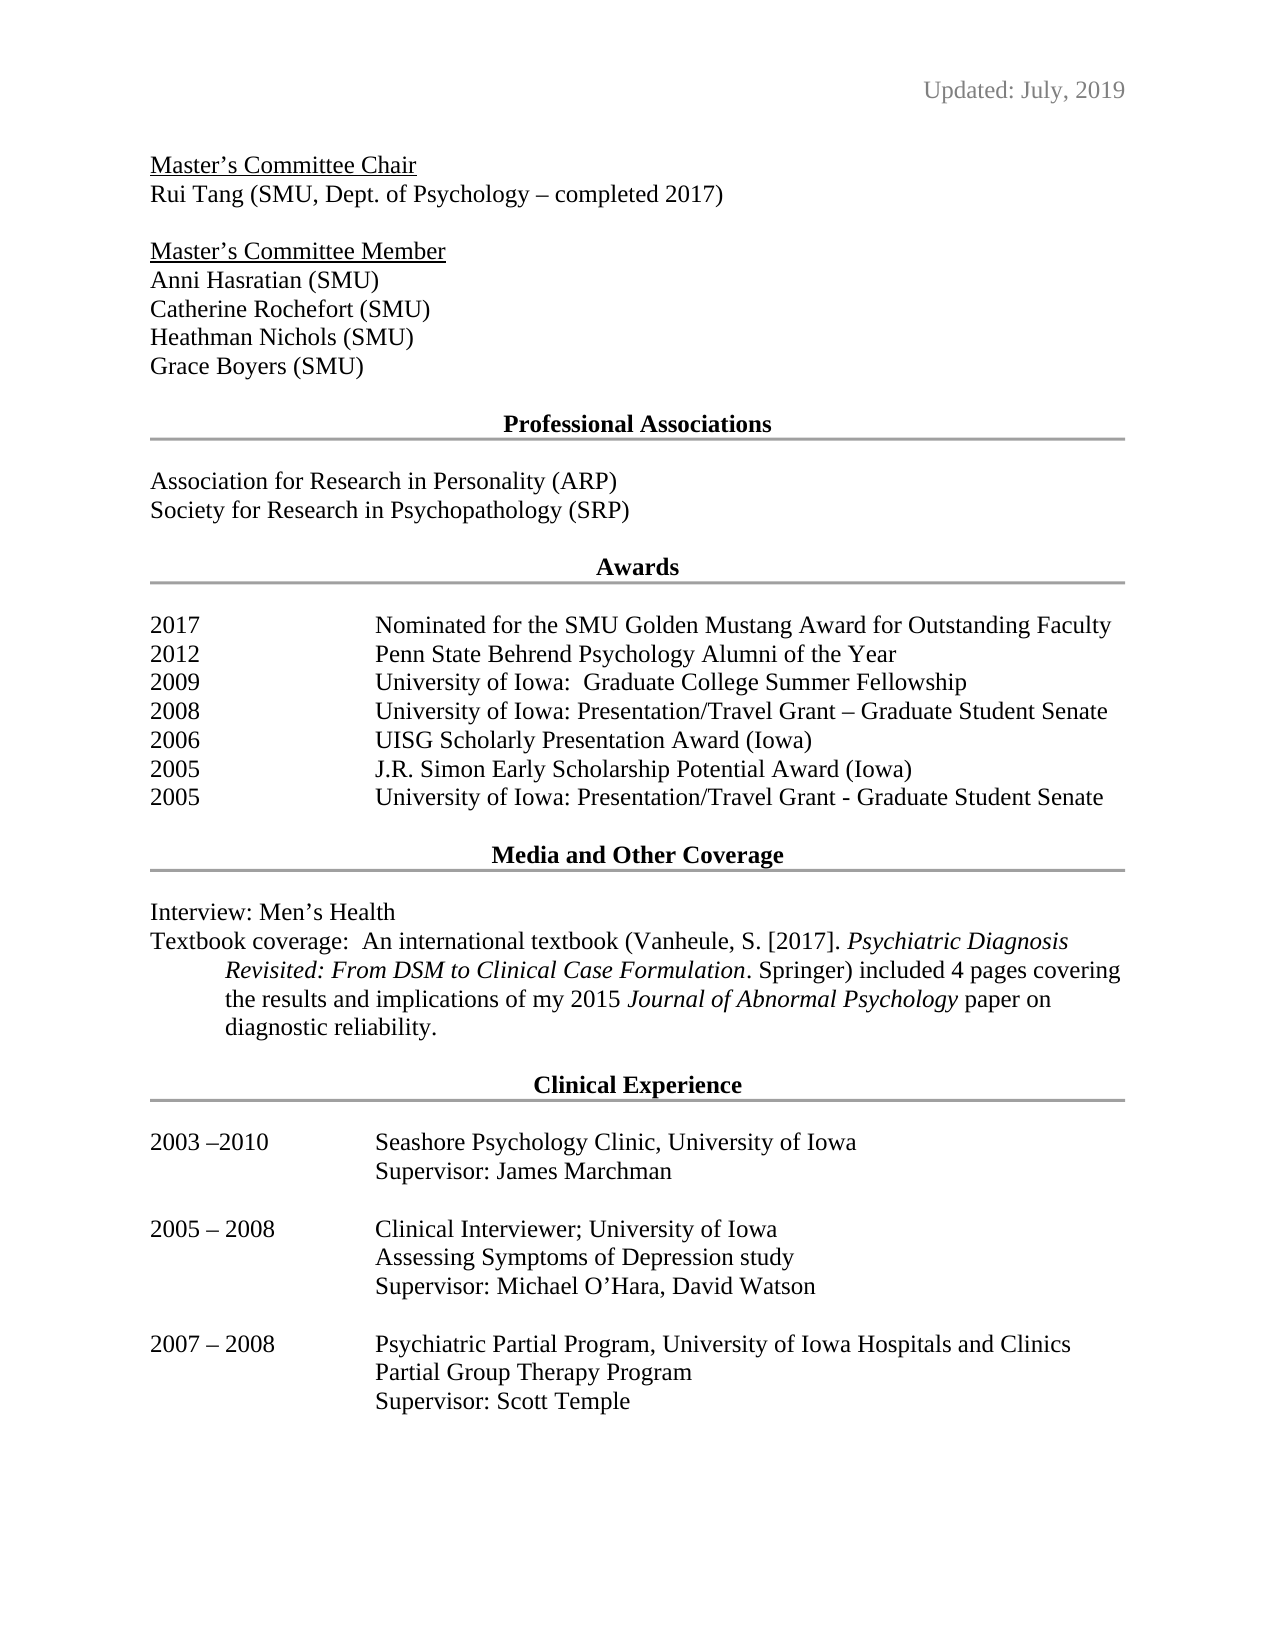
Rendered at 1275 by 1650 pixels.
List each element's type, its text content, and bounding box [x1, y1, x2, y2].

text Professional Associations [150, 409, 1125, 437]
text Supervisor: Scott Temple [150, 1386, 1125, 1415]
text Textbook coverage: An international textbook (Vanheule, S. [2017]. Psychiatric Diagnosis [150, 926, 1125, 955]
text 2006 UISG Scholarly Presentation Award (Iowa) [150, 725, 1125, 754]
text Clinical Experience [150, 1070, 1125, 1098]
text 2005 J.R. Simon Early Scholarship Potential Award (Iowa) [150, 754, 1125, 782]
text Awards [150, 552, 1125, 581]
text 2003 –2010 Seashore Psychology Clinic, University of Iowa [150, 1127, 1125, 1156]
text Master’s Committee Chair [150, 150, 1125, 179]
text 2005 University of Iowa: Presentation/Travel Grant - Graduate Student Senate [150, 782, 1125, 811]
text Supervisor: James Marchman [150, 1156, 1125, 1185]
text 2005 – 2008 Clinical Interviewer; University of Iowa [150, 1214, 1125, 1242]
text Anni Hasratian (SMU) [150, 265, 1125, 294]
text Grace Boyers (SMU) [150, 351, 1125, 380]
text Master’s Committee Member [150, 236, 1125, 265]
text Media and Other Coverage [150, 840, 1125, 868]
text Assessing Symptoms of Depression study [225, 1242, 1125, 1271]
text 2017 Nominated for the SMU Golden Mustang Award for Outstanding Faculty [150, 610, 1125, 639]
text Society for Research in Psychopathology (SRP) [150, 495, 1125, 524]
text Heathman Nichols (SMU) [150, 322, 1125, 351]
text Rui Tang (SMU, Dept. of Psychology – completed 2017) [150, 179, 1125, 207]
text Association for Research in Personality (ARP) [150, 466, 1125, 495]
text 2012 Penn State Behrend Psychology Alumni of the Year [150, 639, 1125, 667]
text Supervisor: Michael O’Hara, David Watson [225, 1271, 1125, 1300]
text Partial Group Therapy Program [150, 1357, 1125, 1386]
text Catherine Rochefort (SMU) [150, 294, 1125, 322]
text Interview: Men’s Health [150, 897, 1125, 926]
text Revisited: From DSM to Clinical Case Formulation. Springer) included 4 pages covering the results and implications of my 2015 Journal of Abnormal Psychology paper on diagnostic reliability. [225, 955, 1125, 1041]
text 2009 University of Iowa: Graduate College Summer Fellowship [150, 667, 1125, 696]
text 2008 University of Iowa: Presentation/Travel Grant – Graduate Student Senate [150, 696, 1125, 725]
text 2007 – 2008 Psychiatric Partial Program, University of Iowa Hospitals and Clinics [150, 1329, 1125, 1357]
